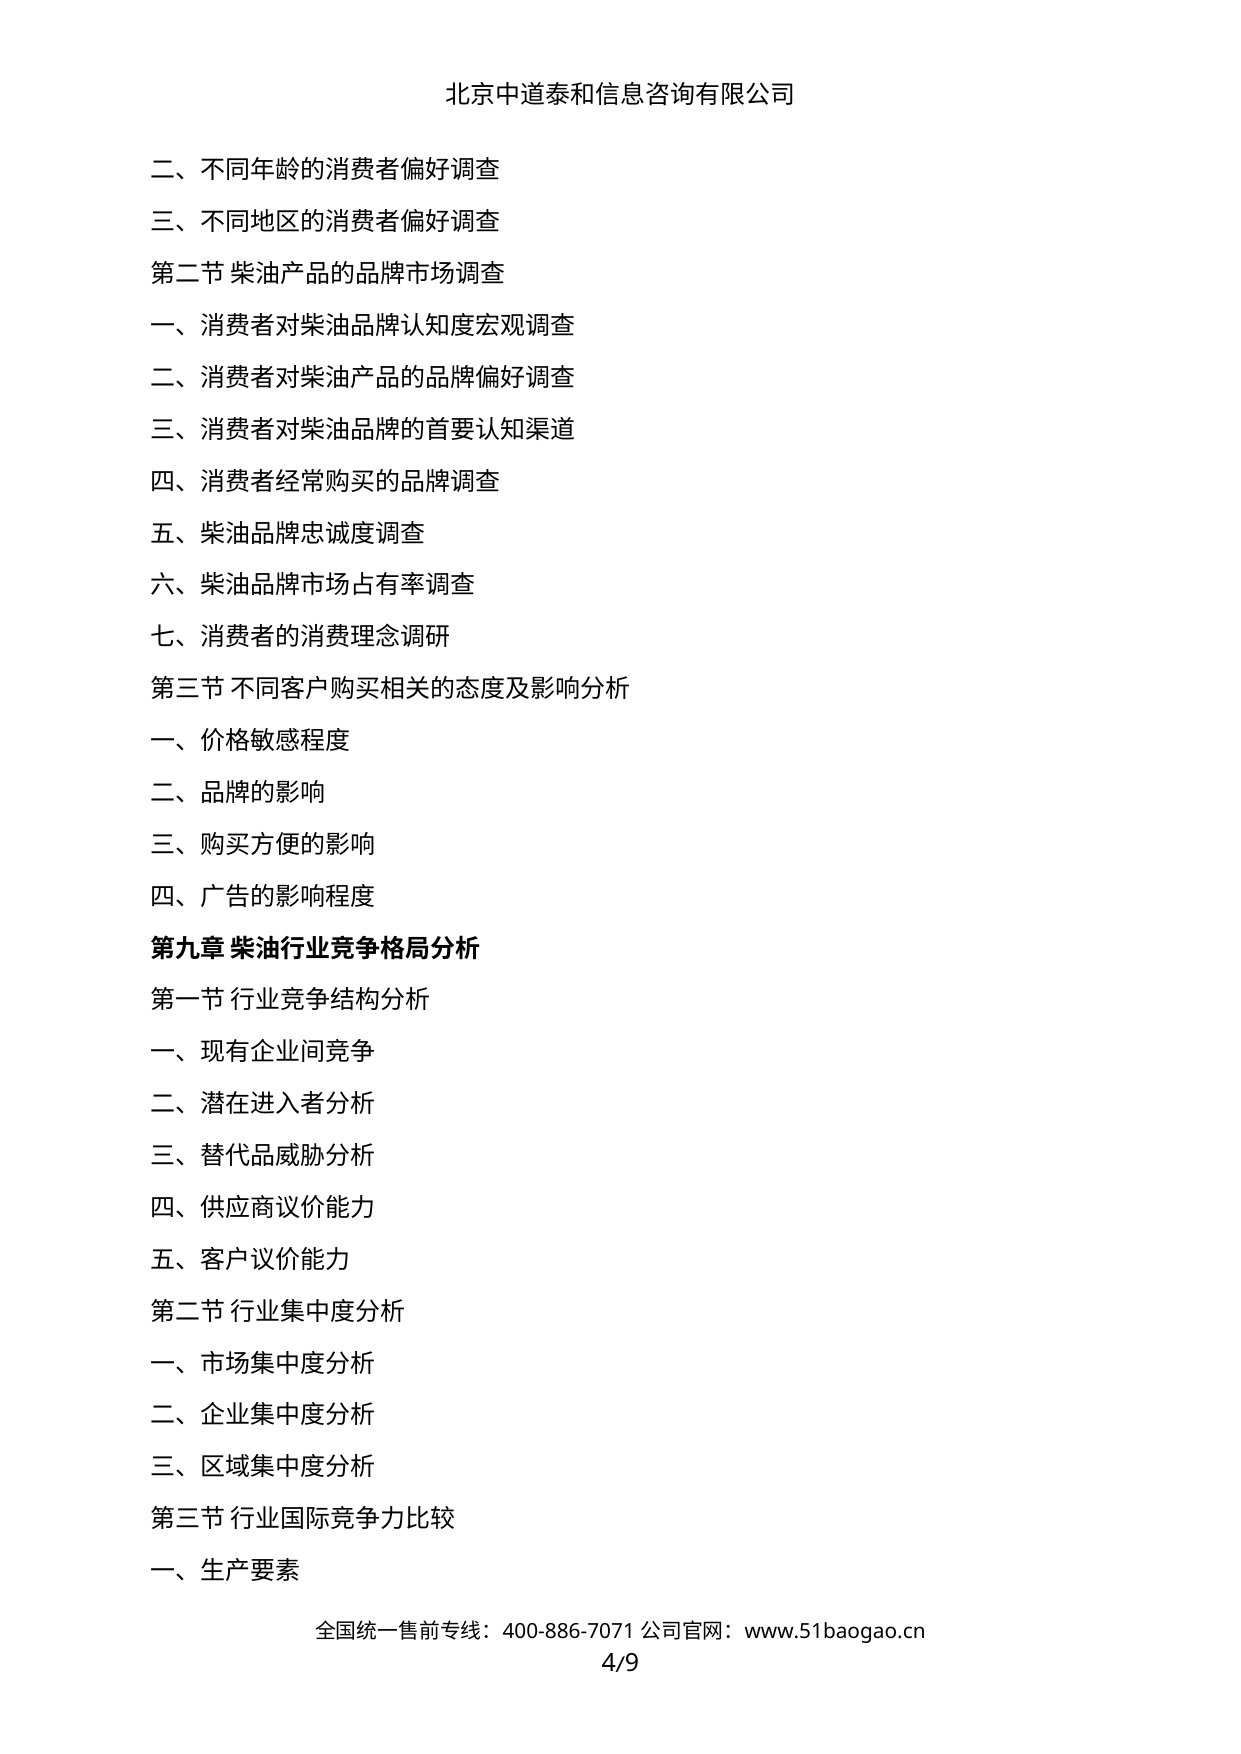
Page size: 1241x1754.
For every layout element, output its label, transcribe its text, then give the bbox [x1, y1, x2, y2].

text 二、企业集中度分析 [150, 1395, 1090, 1431]
text 四、消费者经常购买的品牌调查 [150, 461, 1090, 497]
text 第三节 不同客户购买相关的态度及影响分析 [150, 669, 1090, 705]
text 第二节 柴油产品的品牌市场调查 [150, 254, 1090, 290]
text 第三节 行业国际竞争力比较 [150, 1499, 1090, 1535]
text 第一节 行业竞争结构分析 [150, 980, 1090, 1016]
text 五、柴油品牌忠诚度调查 [150, 513, 1090, 549]
text 第二节 行业集中度分析 [150, 1291, 1090, 1327]
text 一、生产要素 [150, 1551, 1090, 1587]
text 三、区域集中度分析 [150, 1447, 1090, 1483]
text 一、消费者对柴油品牌认知度宏观调查 [150, 306, 1090, 342]
text 三、消费者对柴油品牌的首要认知渠道 [150, 409, 1090, 446]
text 二、消费者对柴油产品的品牌偏好调查 [150, 357, 1090, 394]
text 第九章 柴油行业竞争格局分析 [150, 928, 1090, 964]
text 三、购买方便的影响 [150, 824, 1090, 861]
text 三、不同地区的消费者偏好调查 [150, 202, 1090, 238]
text 一、现有企业间竞争 [150, 1032, 1090, 1068]
text 六、柴油品牌市场占有率调查 [150, 565, 1090, 601]
text 七、消费者的消费理念调研 [150, 617, 1090, 653]
text 三、替代品威胁分析 [150, 1136, 1090, 1172]
text 一、市场集中度分析 [150, 1343, 1090, 1379]
text 二、潜在进入者分析 [150, 1084, 1090, 1120]
text 二、不同年龄的消费者偏好调查 [150, 150, 1090, 186]
text 四、广告的影响程度 [150, 876, 1090, 912]
text 四、供应商议价能力 [150, 1187, 1090, 1224]
text 二、品牌的影响 [150, 772, 1090, 809]
text 五、客户议价能力 [150, 1239, 1090, 1276]
text 一、价格敏感程度 [150, 721, 1090, 757]
